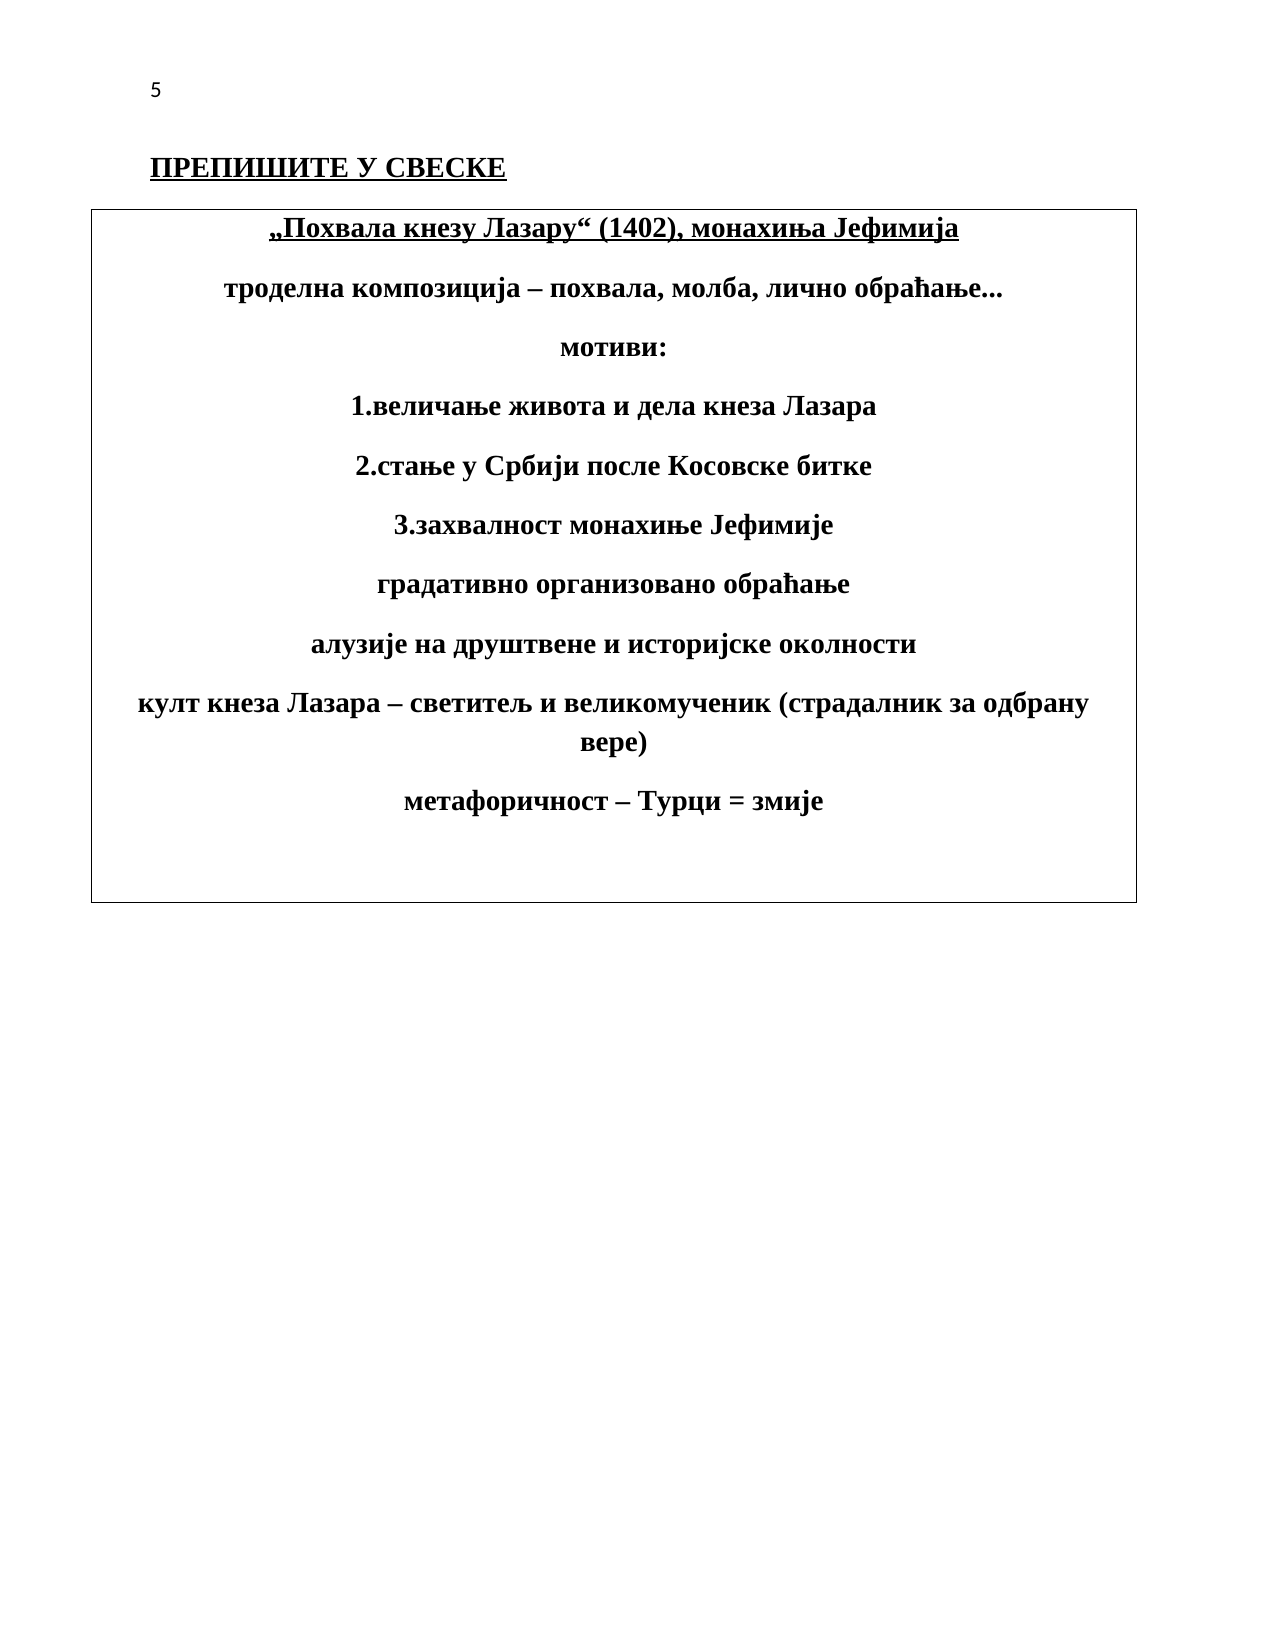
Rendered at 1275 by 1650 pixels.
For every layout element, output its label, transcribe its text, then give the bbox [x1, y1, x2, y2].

table_header „Похвала кнезу Лазару“ (1402), монахиња Јефимија троделна композиција – похвала, молба, лично обраћање... мотиви: 1.величање живота и дела кнеза Лазара 2.стање у Србији после Косовске битке 3.захвалност монахиње Јефимије градативно организовано обраћање алузије на друштвене и историјске околности култ кнеза Лазара – светитељ и великомученик (страдалник за одбрану вере) метафоричност – Турци = змије [92, 210, 1136, 902]
text ПРЕПИШИТЕ У СВЕСКЕ [150, 150, 1125, 183]
